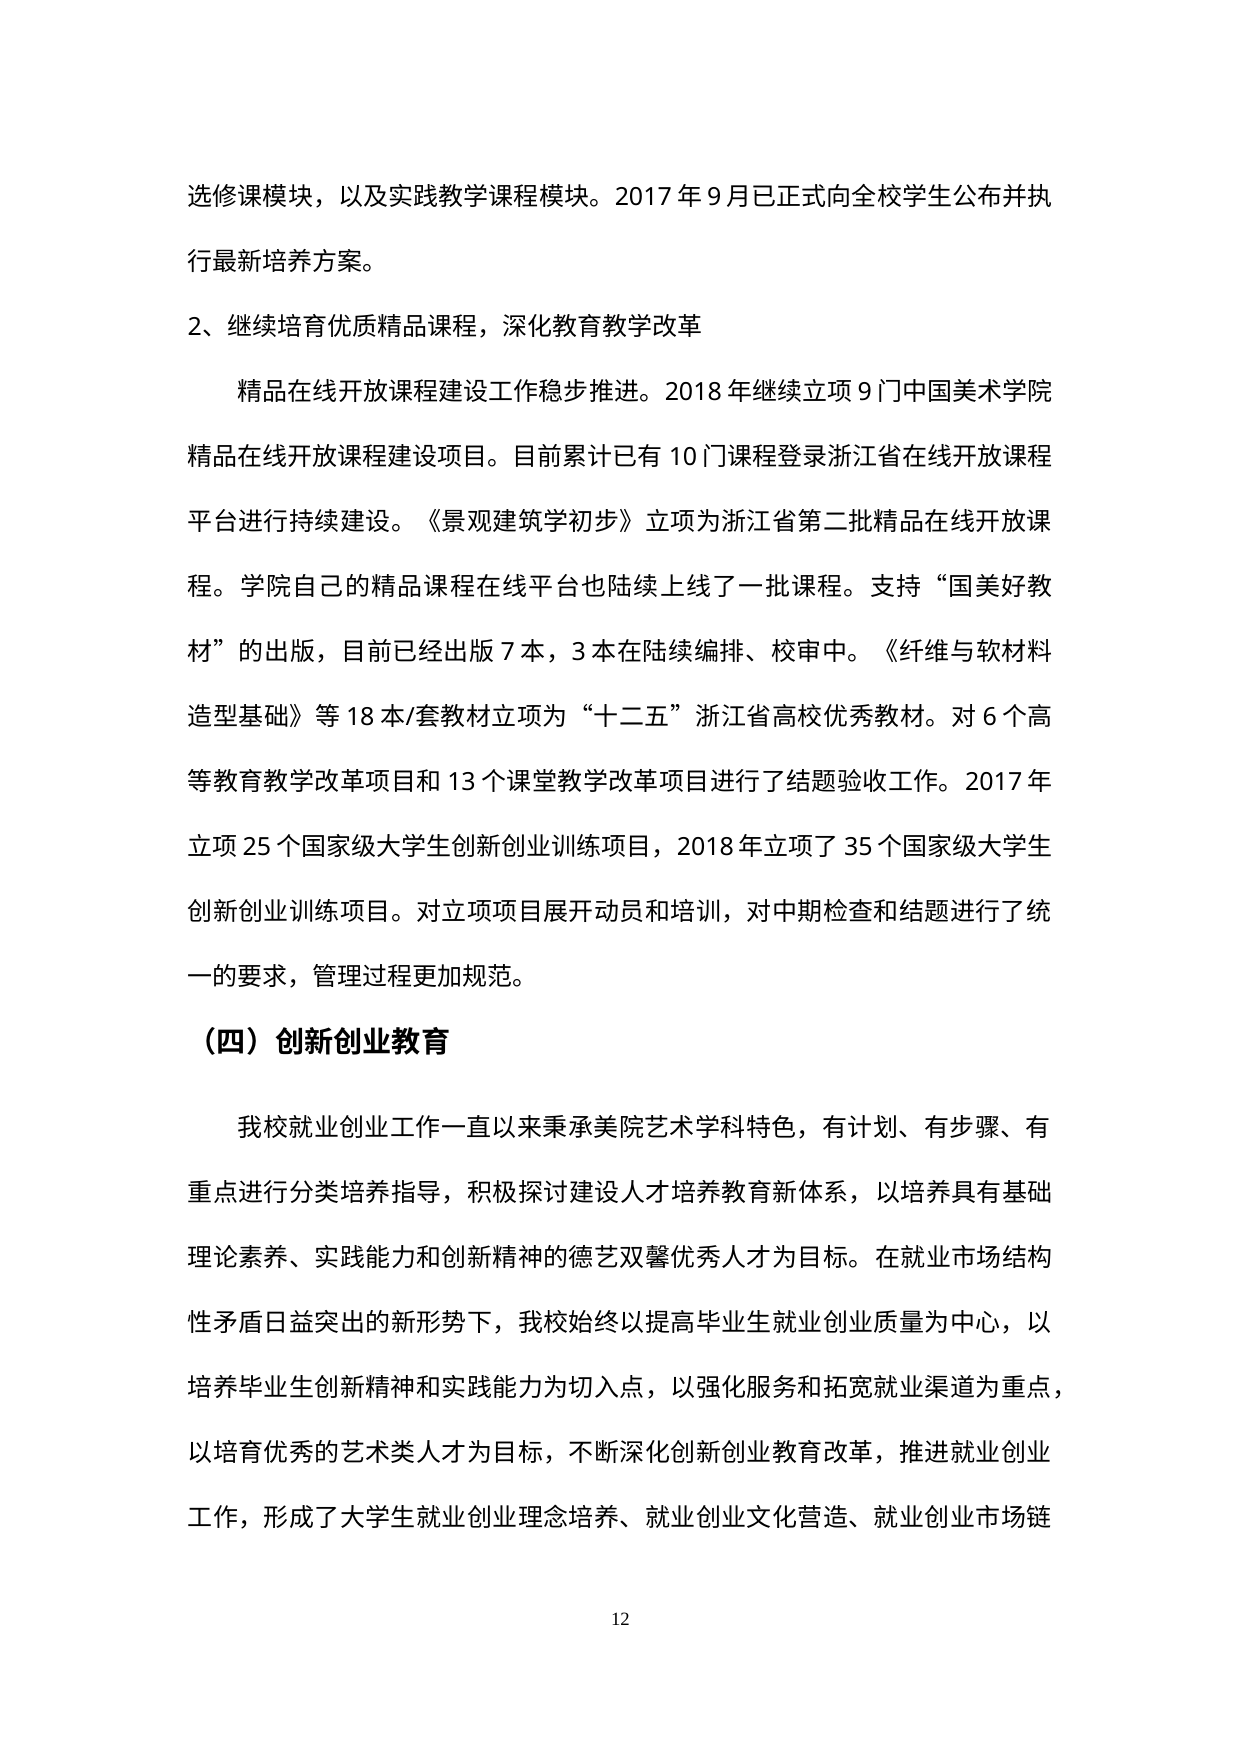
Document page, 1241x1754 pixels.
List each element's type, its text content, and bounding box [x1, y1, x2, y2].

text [187, 162, 1053, 292]
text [187, 1093, 1053, 1548]
text 2、继续培育优质精品课程，深化教育教学改革 [187, 292, 1053, 357]
text （四）创新创业教育 [187, 1007, 1053, 1072]
text 精品在线开放课程建设工作稳步推进。2018年继续立项9门中国美术学院精品在线开放课程建设项目。目前累计已有10门课程登录浙江省在线开放课程平台进行持续建设。《景观建筑学初步》立项为浙江省第二批精品在线开放课程。学院自己的精品课程在线平台也陆续上线了一批课程。支持“国美好教材”的出版，目前已经出版7本，3本在陆续编排、校审中。《纤维与软材料造型基础》等18本/套教材立项为“十二五”浙江省高校优秀教材。对6个高等教育教学改革项目和13个课堂教学改革项目进行了结题验收工作。2017年立项25个国家级大学生创新创业训练项目，2018年立项了35个国家级大学生创新创业训练项目。对立项项目展开动员和培训，对中期检查和结题进行了统一的要求，管理过程更加规范。 [187, 357, 1053, 1007]
